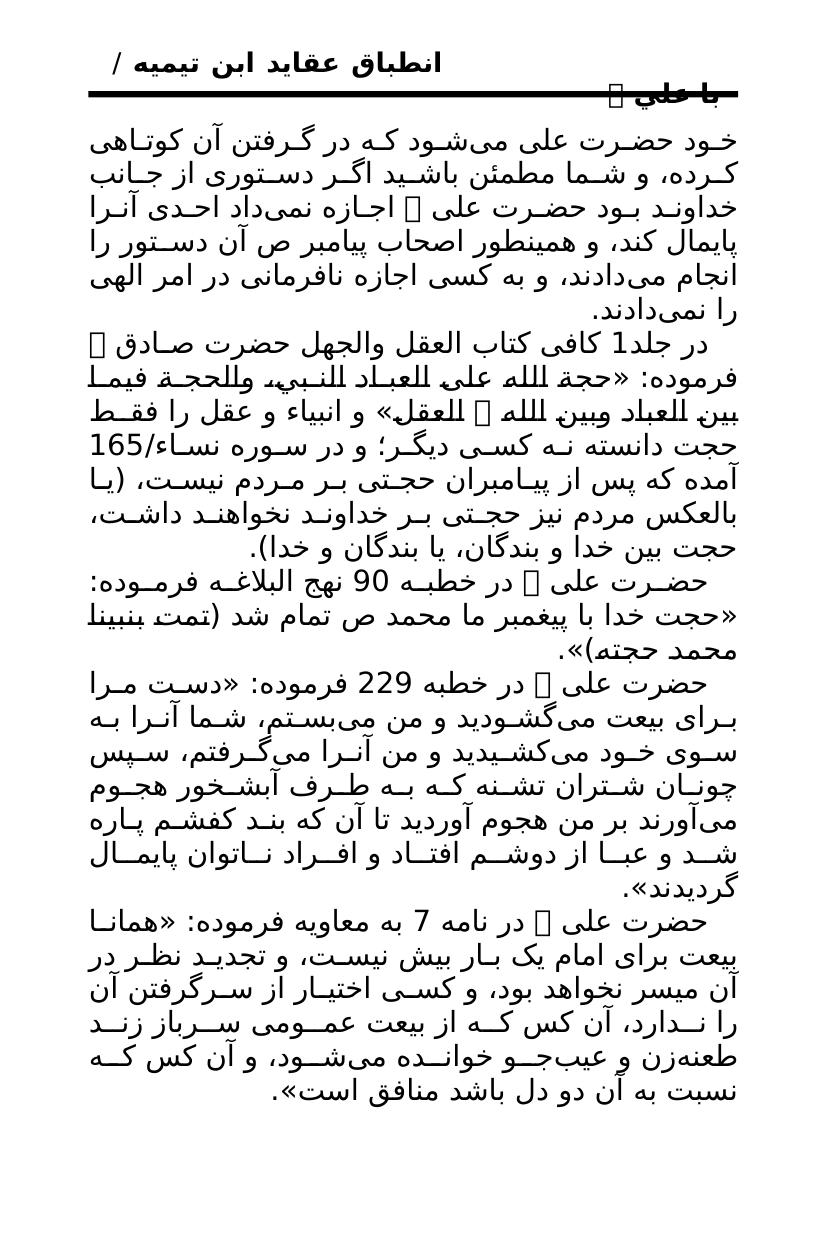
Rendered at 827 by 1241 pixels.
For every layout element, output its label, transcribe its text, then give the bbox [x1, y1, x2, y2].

text حضرت علی در خطبه 90 نهج البلاغه فرموده: «حجت خدا با پیغمبر ما محمد ص تمام شد (تمت بنبینا محمد حجته)». [89, 564, 738, 666]
text حضرت علی در نامه 7 به معاویه فرموده: «همانا بیعت برای امام یک بار بیش نیست، و تجدید نظر در آن میسر نخواهد بود، و کسی اختیار از سرگرفتن آن را ندارد، آن کس که از بیعت عمومی سرباز زند طعنه‌زن و عیب‌جو خوانده می‌شود، و آن کس که نسبت به آن دو دل باشد منافق است». [89, 904, 738, 1108]
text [89, 123, 738, 327]
text حضرت علی در خطبه 229 فرموده: «دست مرا برای بیعت می‌گشودید و من می‌بستم، شما آنرا به سوی خود می‌کشیدید و من آنرا می‌گرفتم، سپس چونان شتران تشنه که به طرف آبشخور هجوم می‌آورند بر من هجوم آوردید تا آن که بند کفشم پاره شد و عبا از دوشم افتاد و افراد ناتوان پایمال گردیدند». [89, 666, 738, 904]
text در جلد1 کافی کتاب العقل والجهل حضرت صادق فرموده: «حجة الله علی العباد النبي، والحجة فیما بین العباد وبین الله العقل» و انبیاء و عقل را فقط حجت دانسته نه کسی دیگر؛ و در سوره نساء/165 آمده که پس از پیامبران حجتی بر مردم نیست، (یا بالعکس مردم نیز حجتی بر خداوند نخواهند داشت، حجت بین خدا و بندگان، یا بندگان و خدا). [89, 327, 738, 564]
